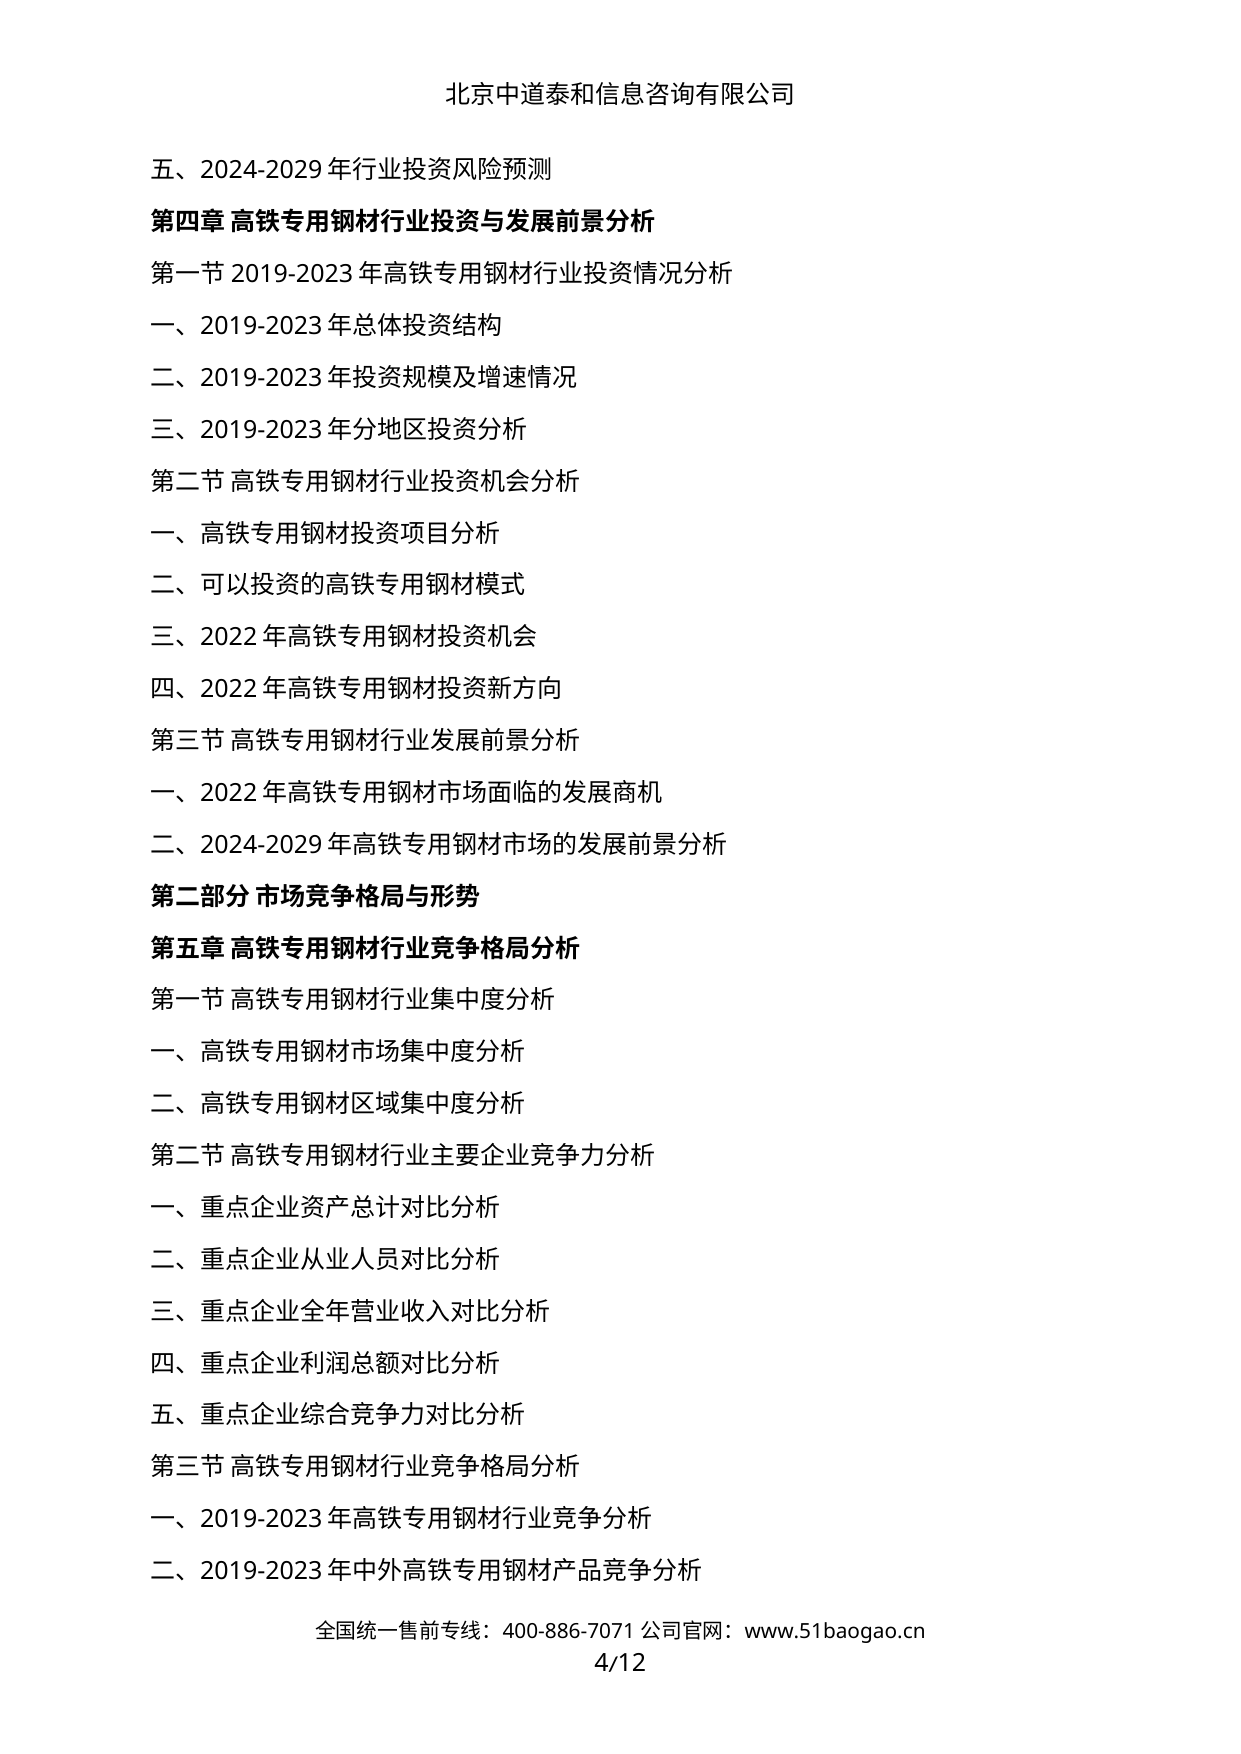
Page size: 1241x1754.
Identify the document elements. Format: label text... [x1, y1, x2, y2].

text 二、重点企业从业人员对比分析 [150, 1239, 1090, 1276]
text 二、可以投资的高铁专用钢材模式 [150, 565, 1090, 601]
text 三、重点企业全年营业收入对比分析 [150, 1291, 1090, 1327]
text 第一节 2019-2023年高铁专用钢材行业投资情况分析 [150, 254, 1090, 290]
text 第一节 高铁专用钢材行业集中度分析 [150, 980, 1090, 1016]
text 五、2024-2029年行业投资风险预测 [150, 150, 1090, 186]
text 第五章 高铁专用钢材行业竞争格局分析 [150, 928, 1090, 964]
text 二、高铁专用钢材区域集中度分析 [150, 1084, 1090, 1120]
text 一、高铁专用钢材投资项目分析 [150, 513, 1090, 549]
text 一、高铁专用钢材市场集中度分析 [150, 1032, 1090, 1068]
text 第二节 高铁专用钢材行业主要企业竞争力分析 [150, 1136, 1090, 1172]
text 五、重点企业综合竞争力对比分析 [150, 1395, 1090, 1431]
text 第三节 高铁专用钢材行业竞争格局分析 [150, 1447, 1090, 1483]
text 三、2019-2023年分地区投资分析 [150, 409, 1090, 446]
text 二、2024-2029年高铁专用钢材市场的发展前景分析 [150, 824, 1090, 861]
text 第四章 高铁专用钢材行业投资与发展前景分析 [150, 202, 1090, 238]
text 一、2019-2023年高铁专用钢材行业竞争分析 [150, 1499, 1090, 1535]
text 三、2022年高铁专用钢材投资机会 [150, 617, 1090, 653]
text 四、重点企业利润总额对比分析 [150, 1343, 1090, 1379]
text 二、2019-2023年投资规模及增速情况 [150, 357, 1090, 394]
text 一、2022年高铁专用钢材市场面临的发展商机 [150, 772, 1090, 809]
text 一、2019-2023年总体投资结构 [150, 306, 1090, 342]
text 第二部分 市场竞争格局与形势 [150, 876, 1090, 912]
text 第二节 高铁专用钢材行业投资机会分析 [150, 461, 1090, 497]
text 第三节 高铁专用钢材行业发展前景分析 [150, 721, 1090, 757]
text 四、2022年高铁专用钢材投资新方向 [150, 669, 1090, 705]
text 二、2019-2023年中外高铁专用钢材产品竞争分析 [150, 1551, 1090, 1587]
text 一、重点企业资产总计对比分析 [150, 1187, 1090, 1224]
